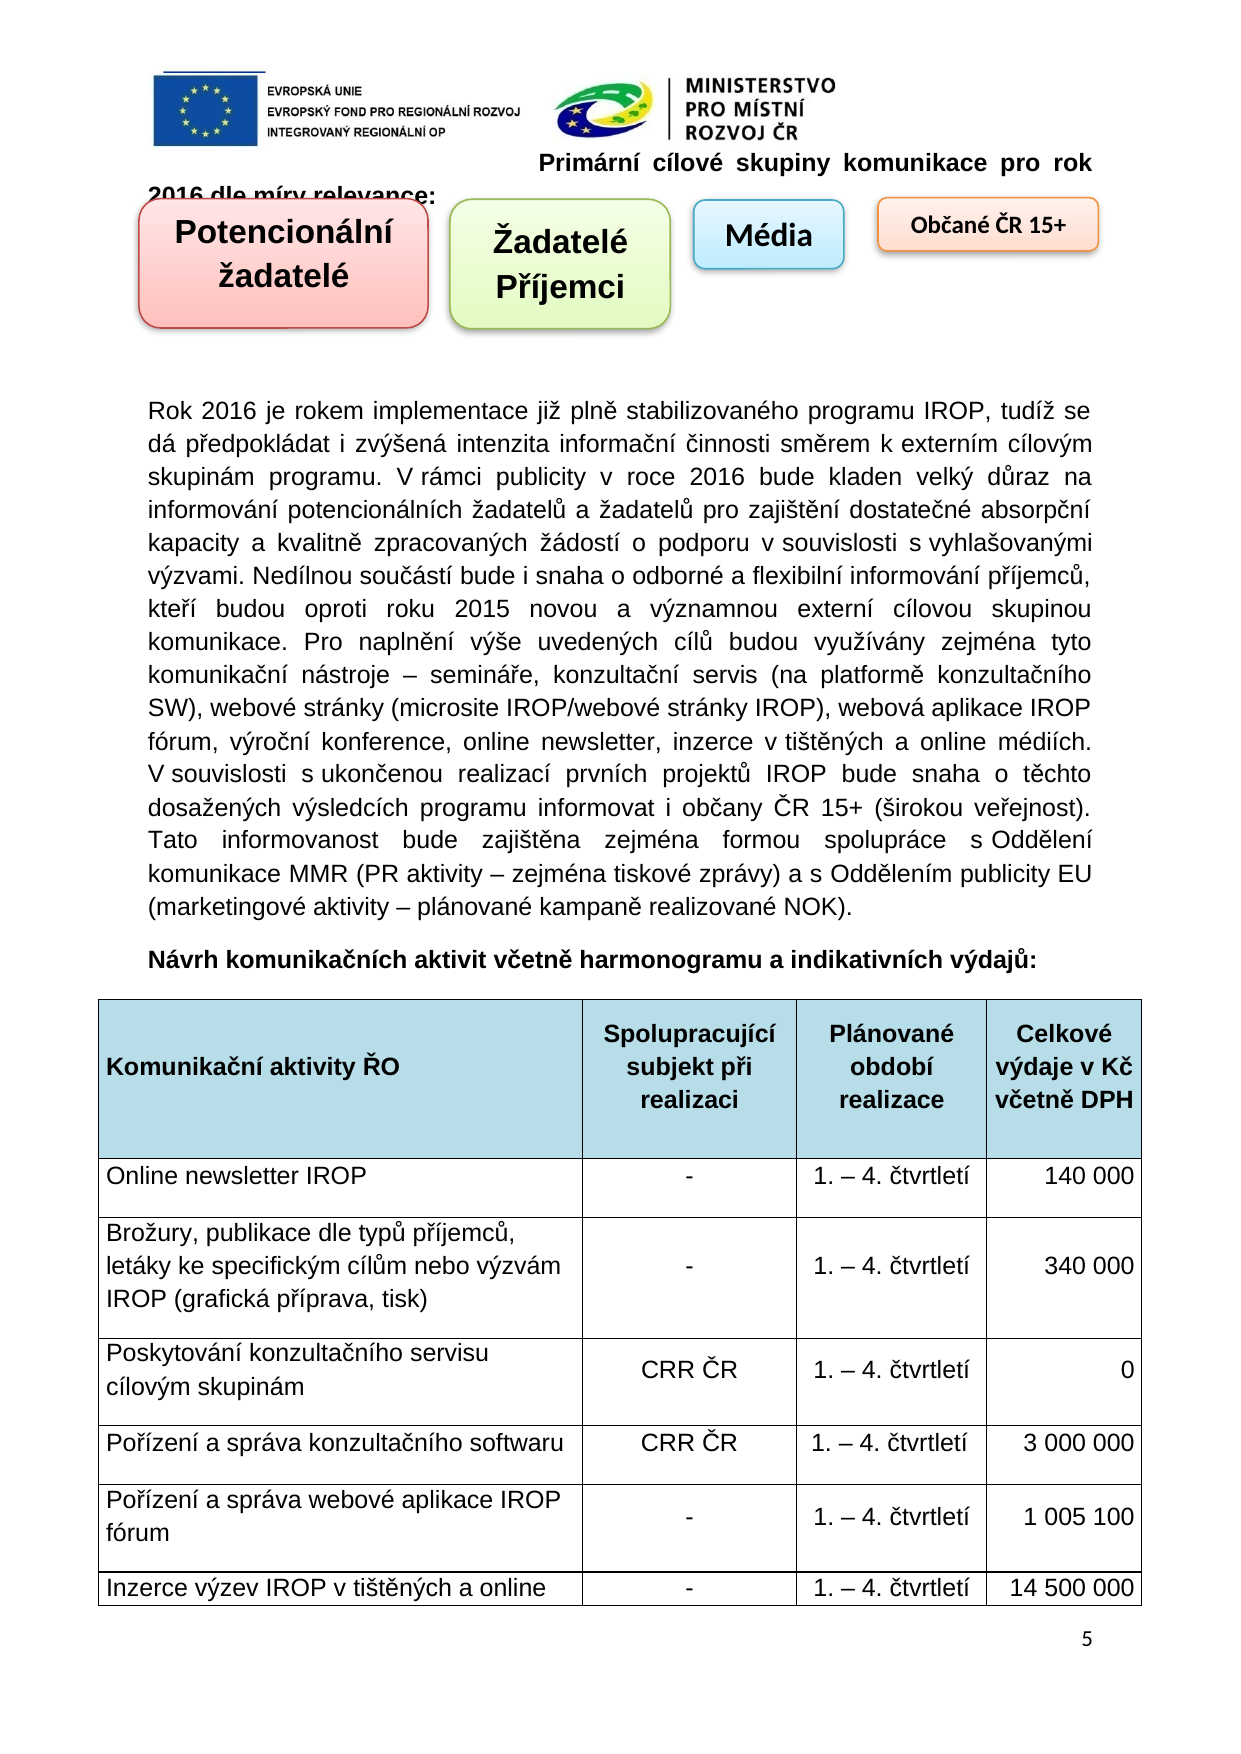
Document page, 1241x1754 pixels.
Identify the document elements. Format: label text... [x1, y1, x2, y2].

table_header Komunikační aktivity ŘO [99, 1000, 582, 1158]
table_cell 1. – 4. čtvrtletí [797, 1426, 986, 1484]
table_cell 3 000 000 [987, 1426, 1141, 1484]
table_cell - [583, 1485, 796, 1571]
table_header Spolupracující subjekt při realizaci [583, 1000, 796, 1158]
table_cell 1. – 4. čtvrtletí [797, 1159, 986, 1217]
table_cell Inzerce výzev IROP v tištěných a online médiích (pouze reklamní prostor) [99, 1573, 582, 1605]
picture [146, 59, 846, 157]
table_cell Pořízení a správa webové aplikace IROP fórum [99, 1485, 582, 1571]
table_cell 140 000 [987, 1159, 1141, 1217]
table_cell Poskytování konzultačního servisu cílovým skupinám [99, 1339, 582, 1425]
table_cell Pořízení a správa konzultačního softwaru [99, 1426, 582, 1484]
table_cell CRR ČR [583, 1339, 796, 1425]
table_cell - [583, 1159, 796, 1217]
table_cell 1. – 4. čtvrtletí [797, 1218, 986, 1337]
table_cell CRR ČR [583, 1426, 796, 1484]
table_cell 1. – 4. čtvrtletí [797, 1573, 986, 1605]
text Rok 2016 je rokem implementace již plně stabilizovaného programu IROP, tudíž se dá předpokládat i zvýšená intenzita informační činnosti směrem k externím cílovým skupinám programu. V rámci publicity v roce 2016 bude kladen velký důraz na informování potencionálních žadatelů a žadatelů pro zajištění dostatečné absorpční kapacity a kvalitně zpracovaných žádostí o podporu v souvislosti s vyhlašovanými výzvami. Nedílnou součástí bude i snaha o odborné a flexibilní informování příjemců, kteří budou oproti roku 2015 novou a významnou externí cílovou skupinou komunikace. Pro naplnění výše uvedených cílů budou využívány zejména tyto komunikační nástroje – semináře, konzultační servis (na platformě konzultačního SW), webové stránky (microsite IROP/webové stránky IROP), webová aplikace IROP fórum, výroční konference, online newsletter, inzerce v tištěných a online médiích. V souvislosti s ukončenou realizací prvních projektů IROP bude snaha o těchto dosažených výsledcích programu informovat i občany ČR 15+ (širokou veřejnost). Tato informovanost bude zajištěna zejména formou spolupráce s Oddělení komunikace MMR (PR aktivity – zejména tiskové zprávy) a s Oddělením publicity EU (marketingové aktivity – plánované kampaně realizované NOK). [148, 396, 1093, 920]
table_header Plánované období realizace [797, 1000, 986, 1158]
table_cell 14 500 000 [987, 1573, 1141, 1605]
table_cell 1. – 4. čtvrtletí [797, 1339, 986, 1425]
table_cell Brožury, publikace dle typů příjemců, letáky ke specifickým cílům nebo výzvám IROP (grafická příprava, tisk) [99, 1218, 582, 1337]
text Návrh komunikačních aktivit včetně harmonogramu a indikativních výdajů: [148, 945, 1093, 974]
table_cell - [583, 1218, 796, 1337]
text Primární cílové skupiny komunikace pro rok 2016 dle míry relevance: [148, 148, 1093, 209]
table_cell 1. – 4. čtvrtletí [797, 1485, 986, 1571]
table_cell Online newsletter IROP [99, 1159, 582, 1217]
table_cell - [583, 1573, 796, 1605]
table_cell 0 [987, 1339, 1141, 1425]
table_cell 1 005 100 [987, 1485, 1141, 1571]
table_header Celkové výdaje v Kč včetně DPH [987, 1000, 1141, 1158]
table_cell 340 000 [987, 1218, 1141, 1337]
